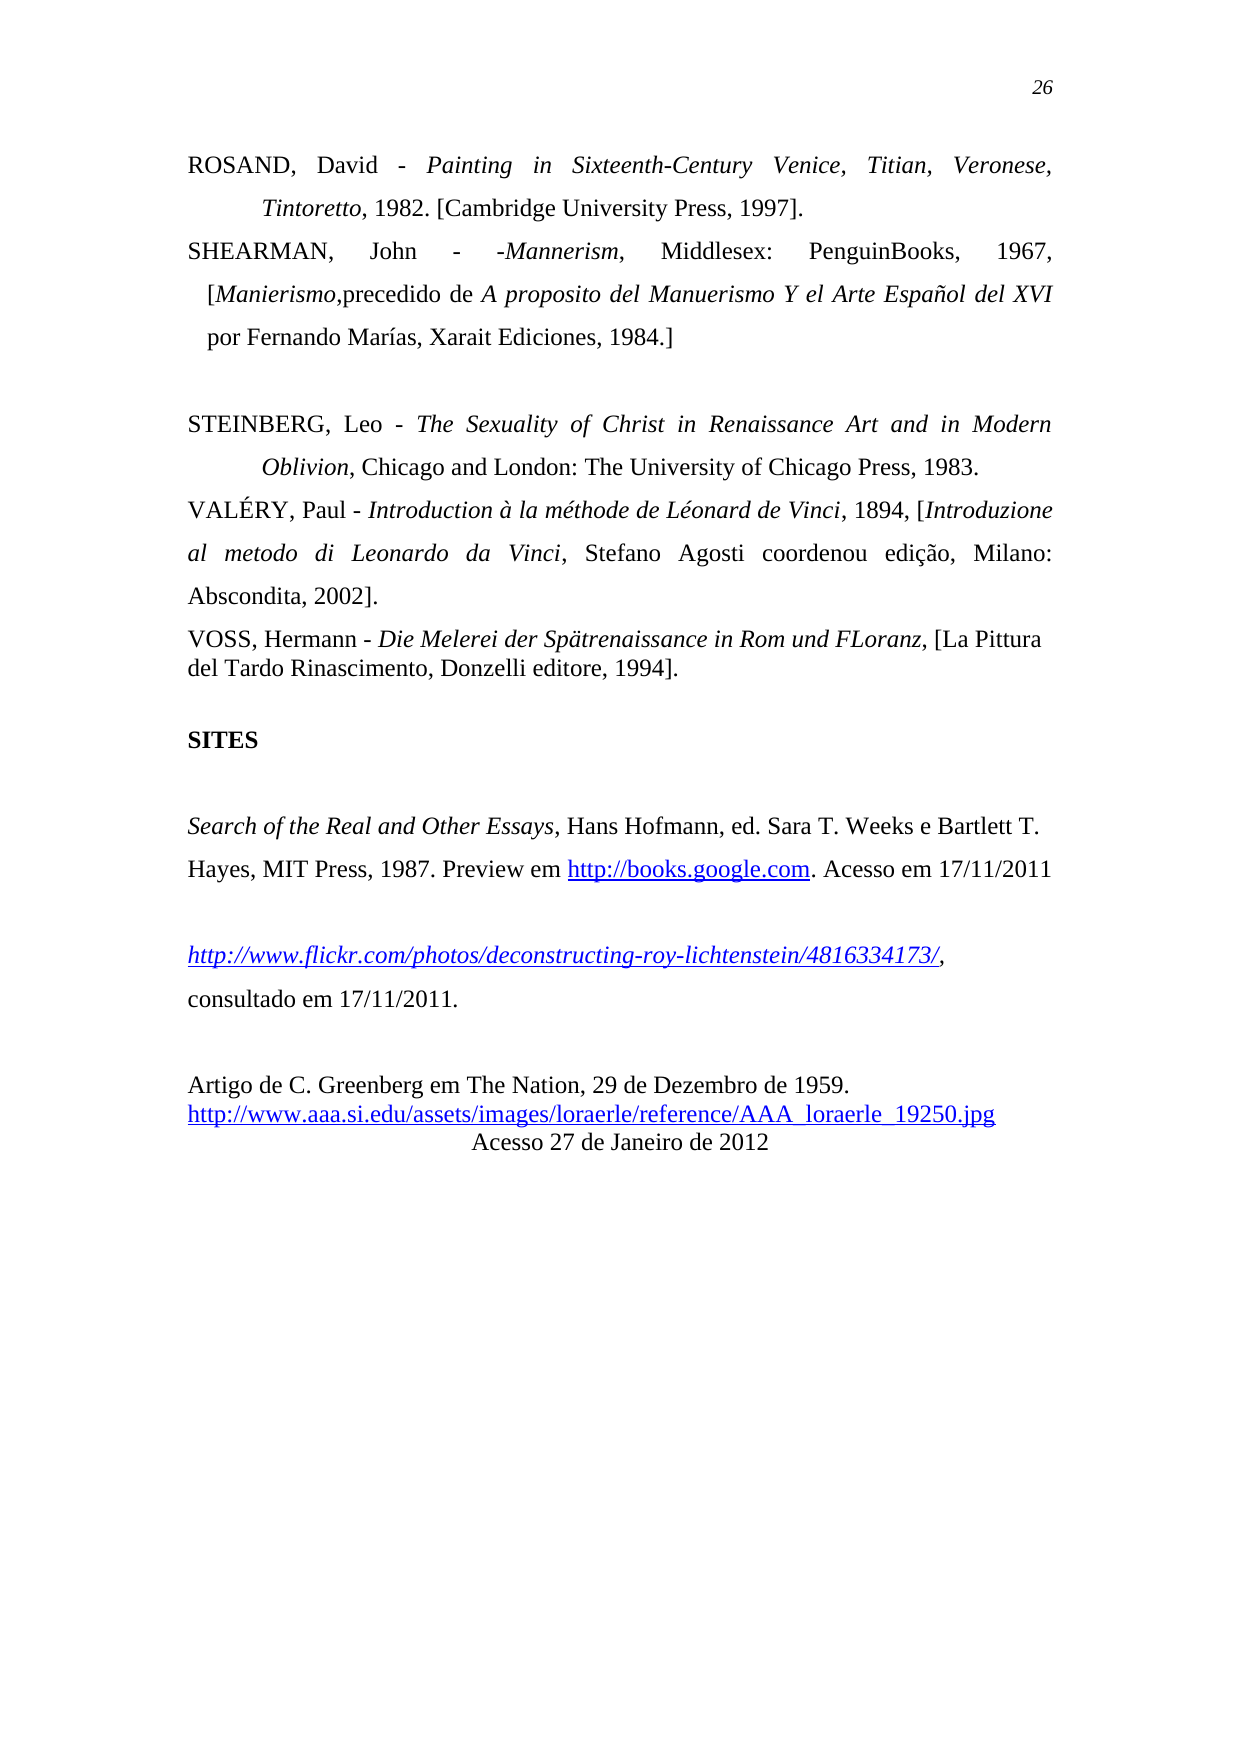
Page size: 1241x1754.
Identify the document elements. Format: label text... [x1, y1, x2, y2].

text consultado em 17/11/2011. [187, 984, 1053, 1012]
text Valéry, Paul - Introduction à la méthode de Léonard de Vinci, 1894, [Introduzione al metodo di Leonardo da Vinci, Stefano Agosti coordenou edição, Milano: Abscondita, 2002]. [187, 495, 1053, 610]
text Search of the Real and Other Essays, Hans Hofmann, ed. Sara T. Weeks e Bartlett T. Hayes, MIT Press, 1987. Preview em http://books.google.com. Acesso em 17/11/2011 [187, 811, 1053, 883]
text Voss, Hermann - Die Melerei der Spätrenaissance in Rom und FLoranz, [La Pittura del Tardo Rinascimento, Donzelli editore, 1994]. [187, 624, 1053, 682]
text Shearman, John - -Mannerism, Middlesex: PenguinBooks, 1967, [Manierismo,precedido de A proposito del Manuerismo Y el Arte Español del XVI por Fernando Marías, Xarait Ediciones, 1984.] [187, 236, 1053, 351]
text Steinberg, Leo - The Sexuality of Christ in Renaissance Art and in Modern Oblivion, Chicago and London: The University of Chicago Press, 1983. [187, 409, 1053, 481]
text Rosand, David - Painting in Sixteenth-Century Venice, Titian, Veronese, Tintoretto, 1982. [Cambridge University Press, 1997]. [187, 150, 1053, 222]
text SITES [187, 725, 1053, 754]
text Acesso 27 de Janeiro de 2012 [187, 1127, 1053, 1156]
text http://www.flickr.com/photos/deconstructing-roy-lichtenstein/4816334173/, [187, 941, 1053, 969]
text Artigo de C. Greenberg em The Nation, 29 de Dezembro de 1959. http://www.aaa.si.edu/assets/images/loraerle/reference/AAA_loraerle_19250.jpg [187, 1070, 1053, 1127]
